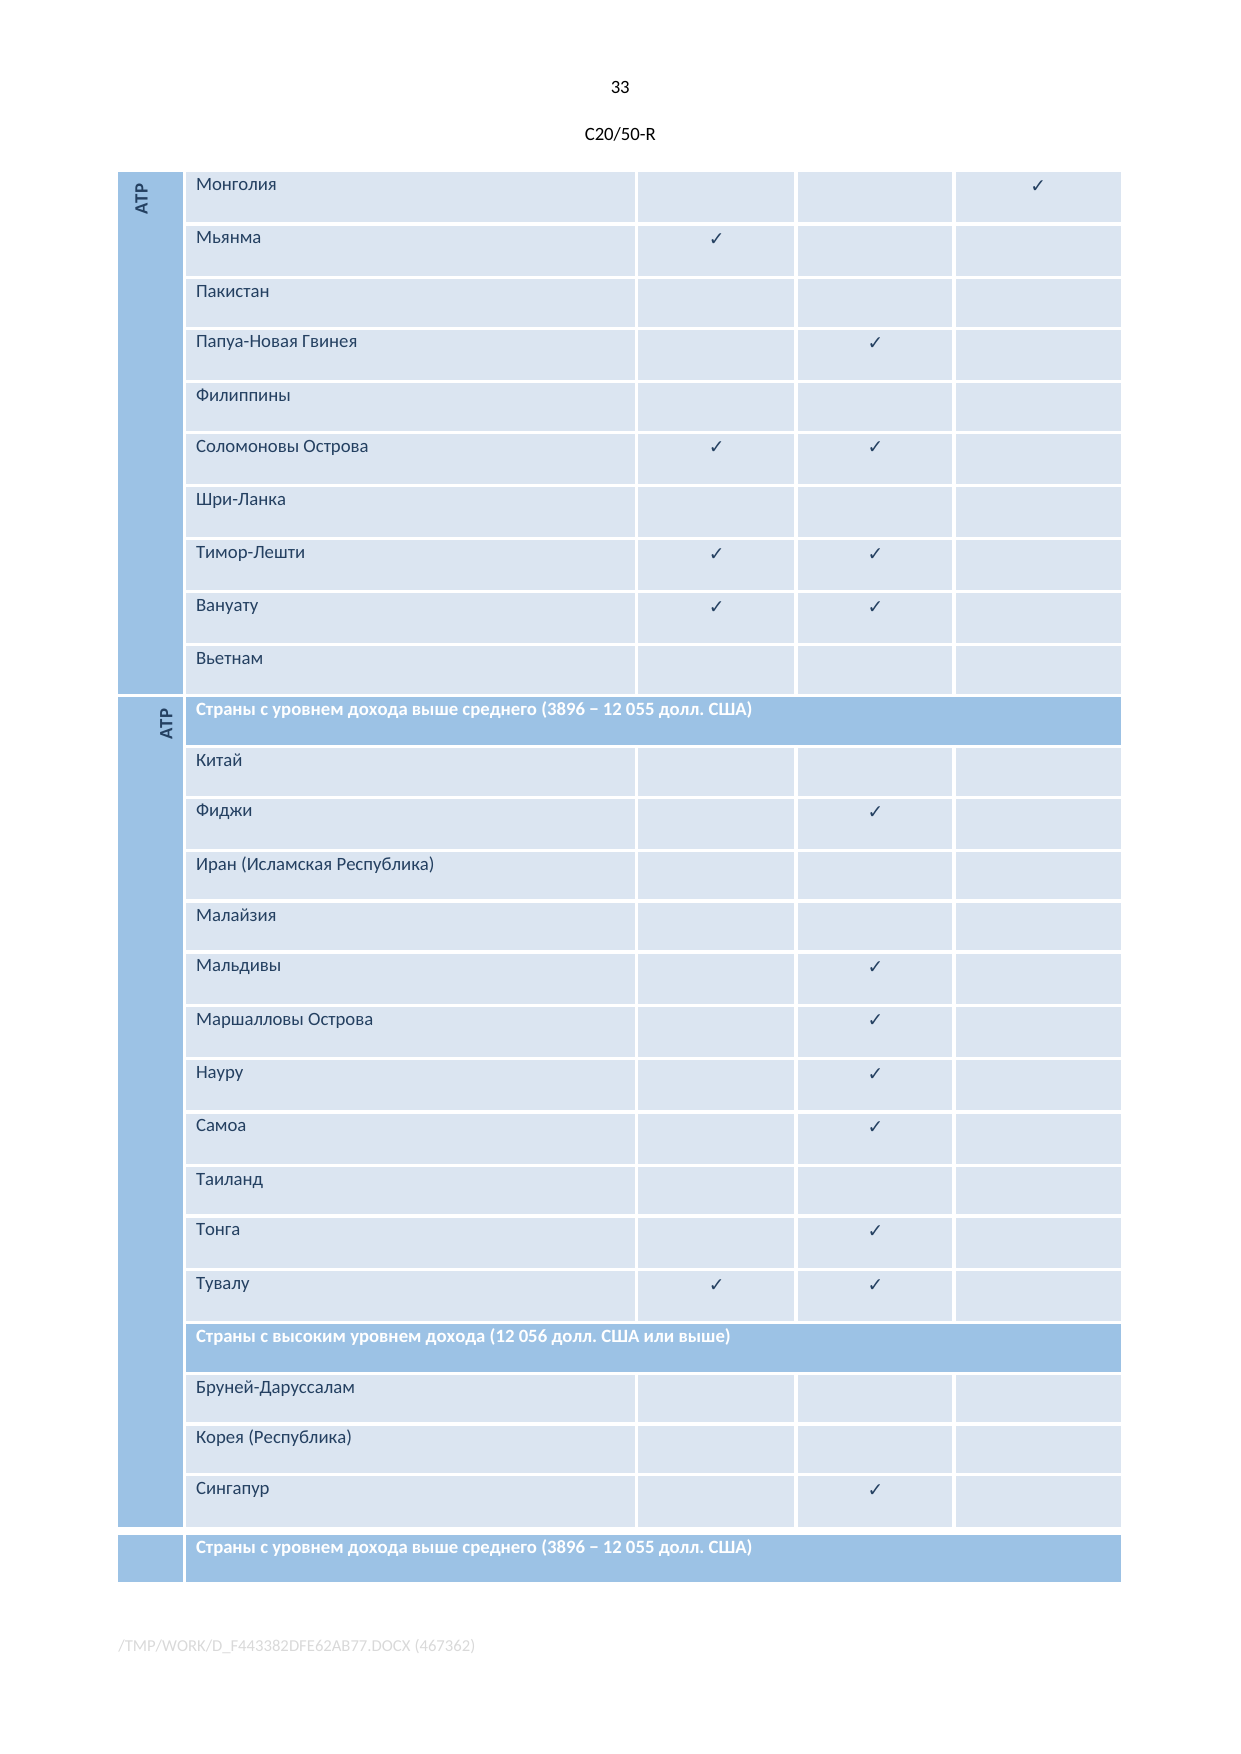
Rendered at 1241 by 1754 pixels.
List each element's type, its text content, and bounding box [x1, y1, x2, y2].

table_cell [798, 1426, 952, 1473]
table_cell [956, 852, 1121, 899]
table_cell Китай [186, 748, 635, 796]
table_cell Европа [118, 1535, 183, 1582]
table_cell ✓ [798, 799, 952, 849]
table_cell [956, 487, 1121, 537]
table_cell [638, 748, 794, 796]
table_cell Страны с уровнем дохода выше среднего (3896 − 12 055 долл. США) [186, 697, 1121, 745]
table_cell [956, 903, 1121, 950]
table_cell Бруней-Даруссалам [186, 1375, 635, 1422]
table_cell ✓ [798, 330, 952, 380]
table_cell Папуа-Новая Гвинея [186, 330, 635, 380]
table_cell [956, 1007, 1121, 1057]
table_cell ✓ [638, 434, 794, 484]
table_cell [798, 903, 952, 950]
table_cell [798, 1375, 952, 1422]
table_cell Филиппины [186, 383, 635, 431]
table_cell Корея (Республика) [186, 1426, 635, 1473]
table_cell [956, 593, 1121, 643]
table_cell [638, 383, 794, 431]
table_cell Таиланд [186, 1167, 635, 1214]
table_cell Шри-Ланка [186, 487, 635, 537]
table_cell Вьетнам [186, 646, 635, 694]
table_cell [638, 1426, 794, 1473]
table_cell ✓ [638, 226, 794, 276]
table_cell [798, 646, 952, 694]
table_cell [798, 487, 952, 537]
table_cell [956, 646, 1121, 694]
table_cell [638, 487, 794, 537]
table_cell [956, 434, 1121, 484]
table_cell [798, 226, 952, 276]
table_cell Иран (Исламская Республика) [186, 852, 635, 899]
table_cell [638, 903, 794, 950]
table_cell Малайзия [186, 903, 635, 950]
table_cell [638, 852, 794, 899]
table_cell ✓ [798, 1476, 952, 1527]
table_cell ✓ [798, 954, 952, 1004]
table_cell [956, 799, 1121, 849]
table_cell Пакистан [186, 279, 635, 327]
table_cell [956, 383, 1121, 431]
table_cell [956, 1060, 1121, 1110]
table_cell Тувалу [186, 1271, 635, 1321]
table_cell [956, 279, 1121, 327]
table_cell ✓ [798, 434, 952, 484]
table_cell [798, 279, 952, 327]
table_cell Фиджи [186, 799, 635, 849]
table_cell ✓ [798, 1218, 952, 1268]
table_cell ✓ [798, 1060, 952, 1110]
table_cell ✓ [798, 540, 952, 590]
table_cell [638, 1114, 794, 1164]
table_cell [956, 748, 1121, 796]
table_cell [638, 330, 794, 380]
table_cell Маршалловы Острова [186, 1007, 635, 1057]
table_cell [956, 1218, 1121, 1268]
table_cell [956, 954, 1121, 1004]
table_cell Самоа [186, 1114, 635, 1164]
table_cell Тонга [186, 1218, 635, 1268]
table_cell [798, 852, 952, 899]
table_cell [798, 748, 952, 796]
table_cell ✓ [638, 593, 794, 643]
table_cell Соломоновы Острова [186, 434, 635, 484]
table_cell [638, 172, 794, 222]
table_cell [956, 330, 1121, 380]
table_cell Страны с высоким уровнем дохода (12 056 долл. США или выше) [186, 1324, 1121, 1372]
table_cell [956, 1375, 1121, 1422]
table_cell [638, 1476, 794, 1527]
table_cell Страны с уровнем дохода выше среднего (3896 − 12 055 долл. США) [186, 1535, 1121, 1582]
table_cell [638, 279, 794, 327]
table_cell ✓ [956, 172, 1121, 222]
table_cell ✓ [798, 1114, 952, 1164]
table_cell АТР [118, 697, 183, 1527]
table_cell Тимор-Лешти [186, 540, 635, 590]
table_cell [956, 1271, 1121, 1321]
table_cell ✓ [638, 1271, 794, 1321]
table_cell [956, 1476, 1121, 1527]
table_cell [956, 1426, 1121, 1473]
table_cell Науру [186, 1060, 635, 1110]
table_cell [798, 383, 952, 431]
table_cell [638, 1060, 794, 1110]
table_cell ✓ [798, 1007, 952, 1057]
table_cell [956, 540, 1121, 590]
table_cell [956, 226, 1121, 276]
table_cell Сингапур [186, 1476, 635, 1527]
table_cell ✓ [638, 540, 794, 590]
table_cell [956, 1167, 1121, 1214]
table_cell ✓ [798, 1271, 952, 1321]
table_cell [798, 1167, 952, 1214]
table_cell Монголия [186, 172, 635, 222]
table_cell [638, 1375, 794, 1422]
table_cell Мальдивы [186, 954, 635, 1004]
table_cell [638, 646, 794, 694]
table_cell ✓ [798, 593, 952, 643]
table_cell [638, 1167, 794, 1214]
table_cell [638, 1007, 794, 1057]
table_cell [638, 1218, 794, 1268]
table_cell [638, 799, 794, 849]
table_cell Вануату [186, 593, 635, 643]
table_cell [638, 954, 794, 1004]
table_cell Мьянма [186, 226, 635, 276]
table_cell [956, 1114, 1121, 1164]
table_cell [798, 172, 952, 222]
